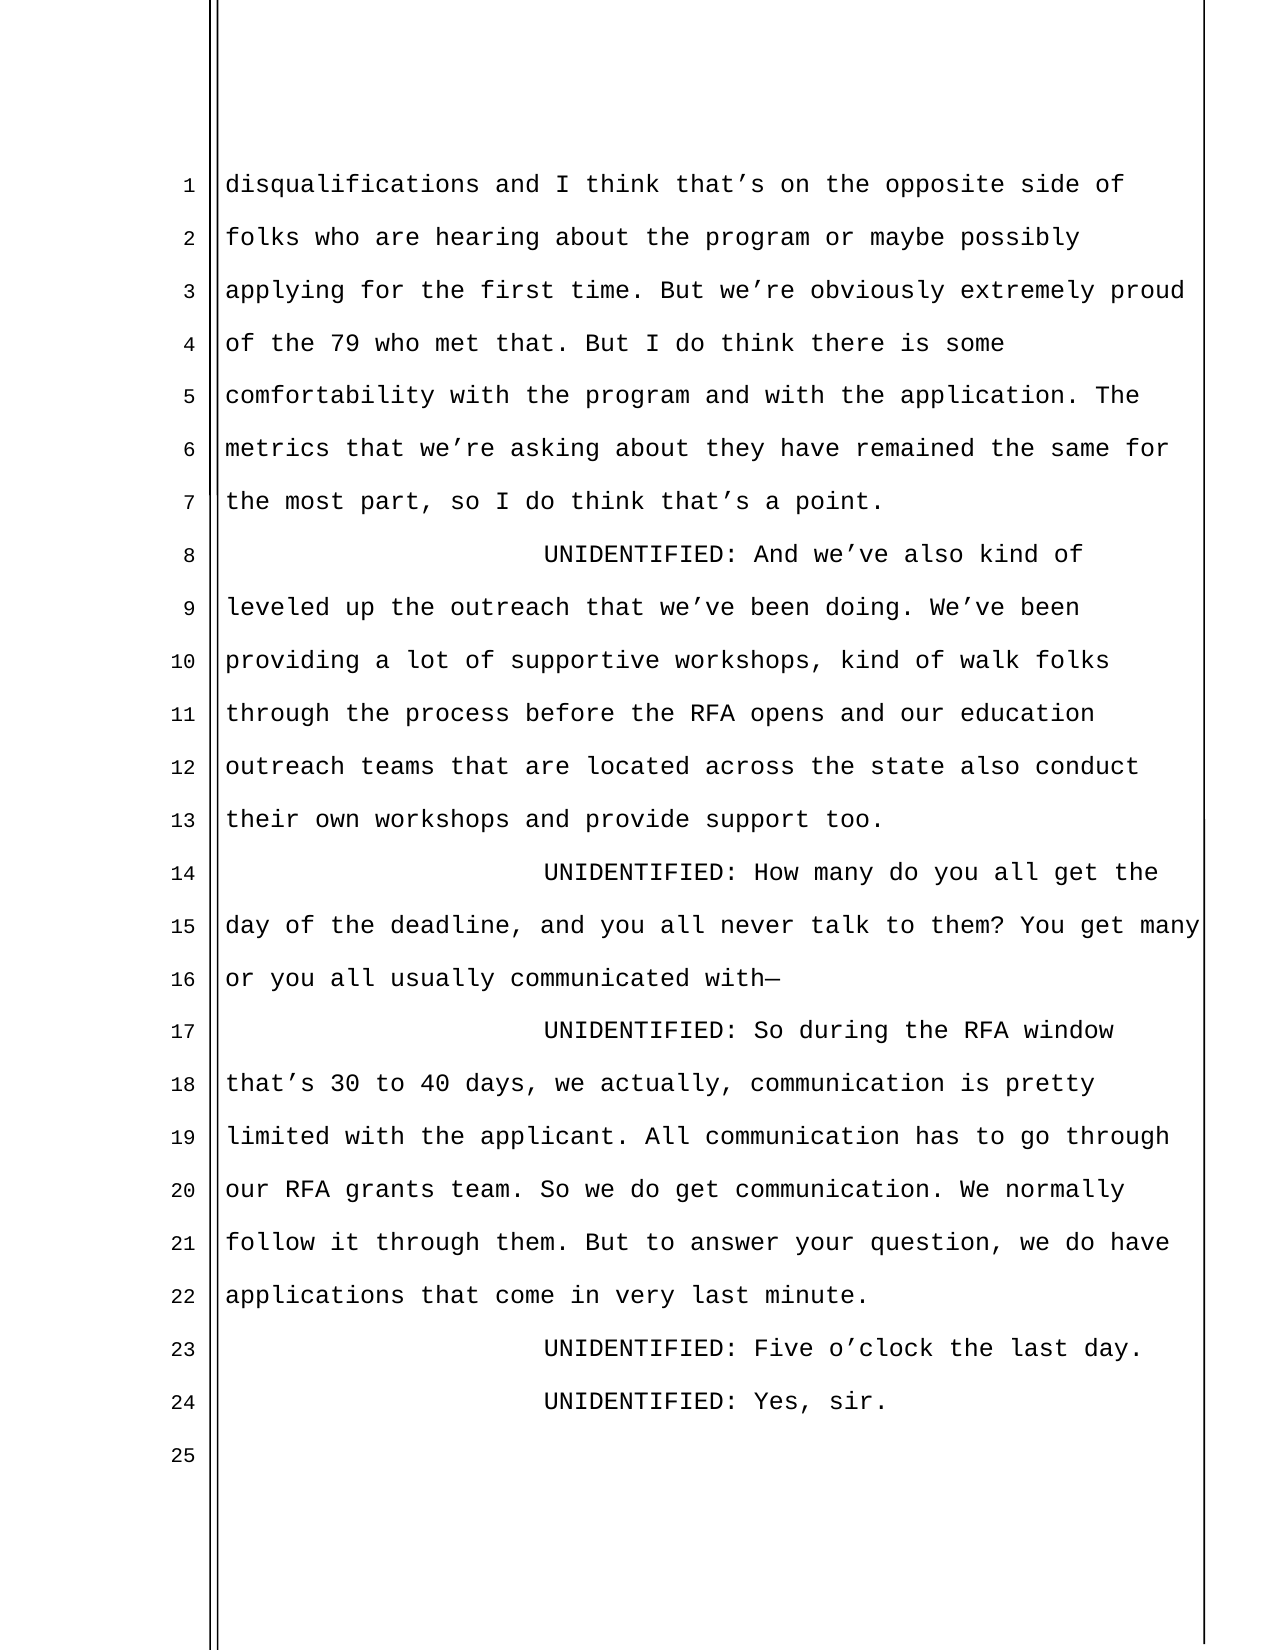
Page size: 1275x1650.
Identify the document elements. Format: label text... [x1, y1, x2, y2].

text UNIDENTIFIED: So during the RFA window that’s 30 to 40 days, we actually, communication is pretty limited with the applicant. All communication has to go through our RFA grants team. So we do get communication. We normally follow it through them. But to answer your question, we do have applications that come in very last minute. [225, 997, 1200, 1314]
text UNIDENTIFIED: Yes, sir. [225, 1367, 1200, 1420]
text UNIDENTIFIED: Five o’clock the last day. [225, 1314, 1200, 1367]
text UNIDENTIFIED: How many do you all get the day of the deadline, and you all never talk to them? You get many or you all usually communicated with— [225, 838, 1200, 997]
text UNIDENTIFIED: And we’ve also kind of leveled up the outreach that we’ve been doing. We’ve been providing a lot of supportive workshops, kind of walk folks through the process before the RFA opens and our education outreach teams that are located across the state also conduct their own workshops and provide support too. [225, 520, 1200, 838]
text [225, 150, 1200, 520]
